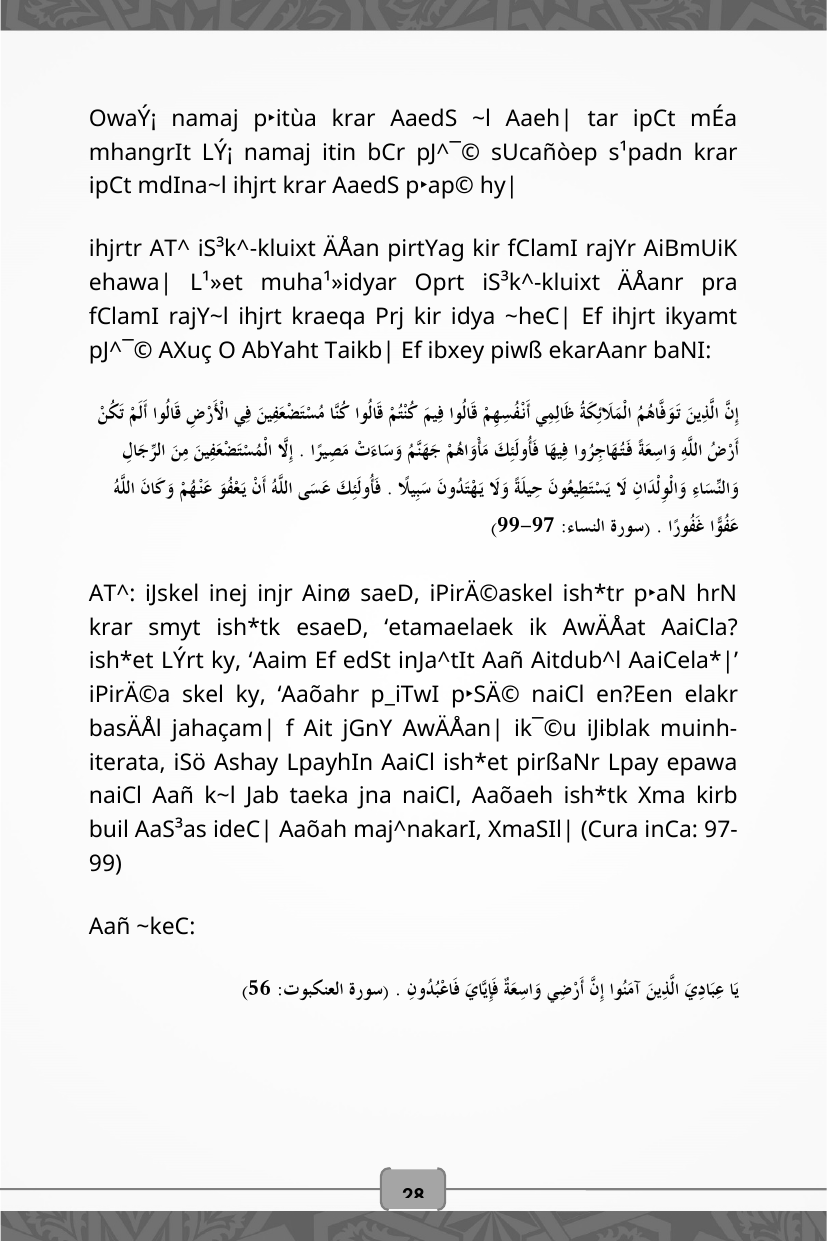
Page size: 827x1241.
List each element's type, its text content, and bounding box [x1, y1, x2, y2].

text إِنَّ الَّذِينَ تَوَفَّاهُمُ الْمَلَائِكَةُ ظَالِمِي أَنْفُسِهِمْ قَالُوا فِيمَ كُنْتُمْ قَالُوا كُنَّا مُسْتَضْعَفِينَ فِي الْأَرْضِ قَالُوا أَلَمْ تَكُنْ أَرْضُ اللَّهِ وَاسِعَةً فَتُهَاجِرُوا فِيهَا فَأُولَئِكَ مَأْوَاهُمْ جَهَنَّمُ وَسَاءَتْ مَصِيرًا . إِلَّا الْمُسْتَضْعَفِينَ مِنَ الرِّجَالِ وَالنِّسَاءِ وَالْوِلْدَانِ لَا يَسْتَطِيعُونَ حِيلَةً وَلَا يَهْتَدُونَ سَبِيلًا . فَأُولَئِكَ عَسَى اللَّهُ أَنْ يَعْفُوَ عَنْهُمْ وَكَانَ اللَّهُ عَفُوًّا غَفُورًا . (سورة النساء: 97-99) [89, 396, 738, 545]
text AT^: iJskel inej injr Ainø saeD, iPirÄ©askel ish*tr p‣aN hrN krar smyt ish*tk esaeD, ‘etamaelaek ik AwÄÅat AaiCla? ish*et LÝrt ky, ‘Aaim Ef edSt inJa^tIt Aañ Aitdub^l AaiCela*|’ iPirÄ©a skel ky, ‘Aaõahr p_iTwI p‣SÄ© naiCl en?Een elakr basÄÅl jahaçam| f Ait jGnY AwÄÅan| ik¯©u iJiblak muinh-iterata, iSö Ashay LpayhIn AaiCl ish*et pirßaNr Lpay epawa naiCl Aañ k~l Jab taeka jna naiCl, Aaõaeh ish*tk Xma kirb buil AaS³as ideC| Aaõah maj^nakarI, XmaSIl| (Cura inCa: 97-99) [89, 577, 738, 878]
text يَا عِبَادِيَ الَّذِينَ آمَنُوا إِنَّ أَرْضِي وَاسِعَةٌ فَإِيَّايَ فَاعْبُدُونِ . (سورة العنكبوت: 56) [89, 973, 738, 1008]
text Aañ ~keC: [89, 910, 738, 941]
text ihjrtr AT^ iS³k^-kluixt ÄÅan pirtYag kir fClamI rajYr AiBmUiK ehawa| L¹»et muha¹»idyar Oprt iS³k^-kluixt ÄÅanr pra fClamI rajY~l ihjrt kraeqa Prj kir idya ~heC| Ef ihjrt ikyamt pJ^¯© AXuç O AbYaht Taikb| Ef ibxey piwß ekarAanr baNI: [89, 232, 738, 365]
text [89, 102, 738, 201]
